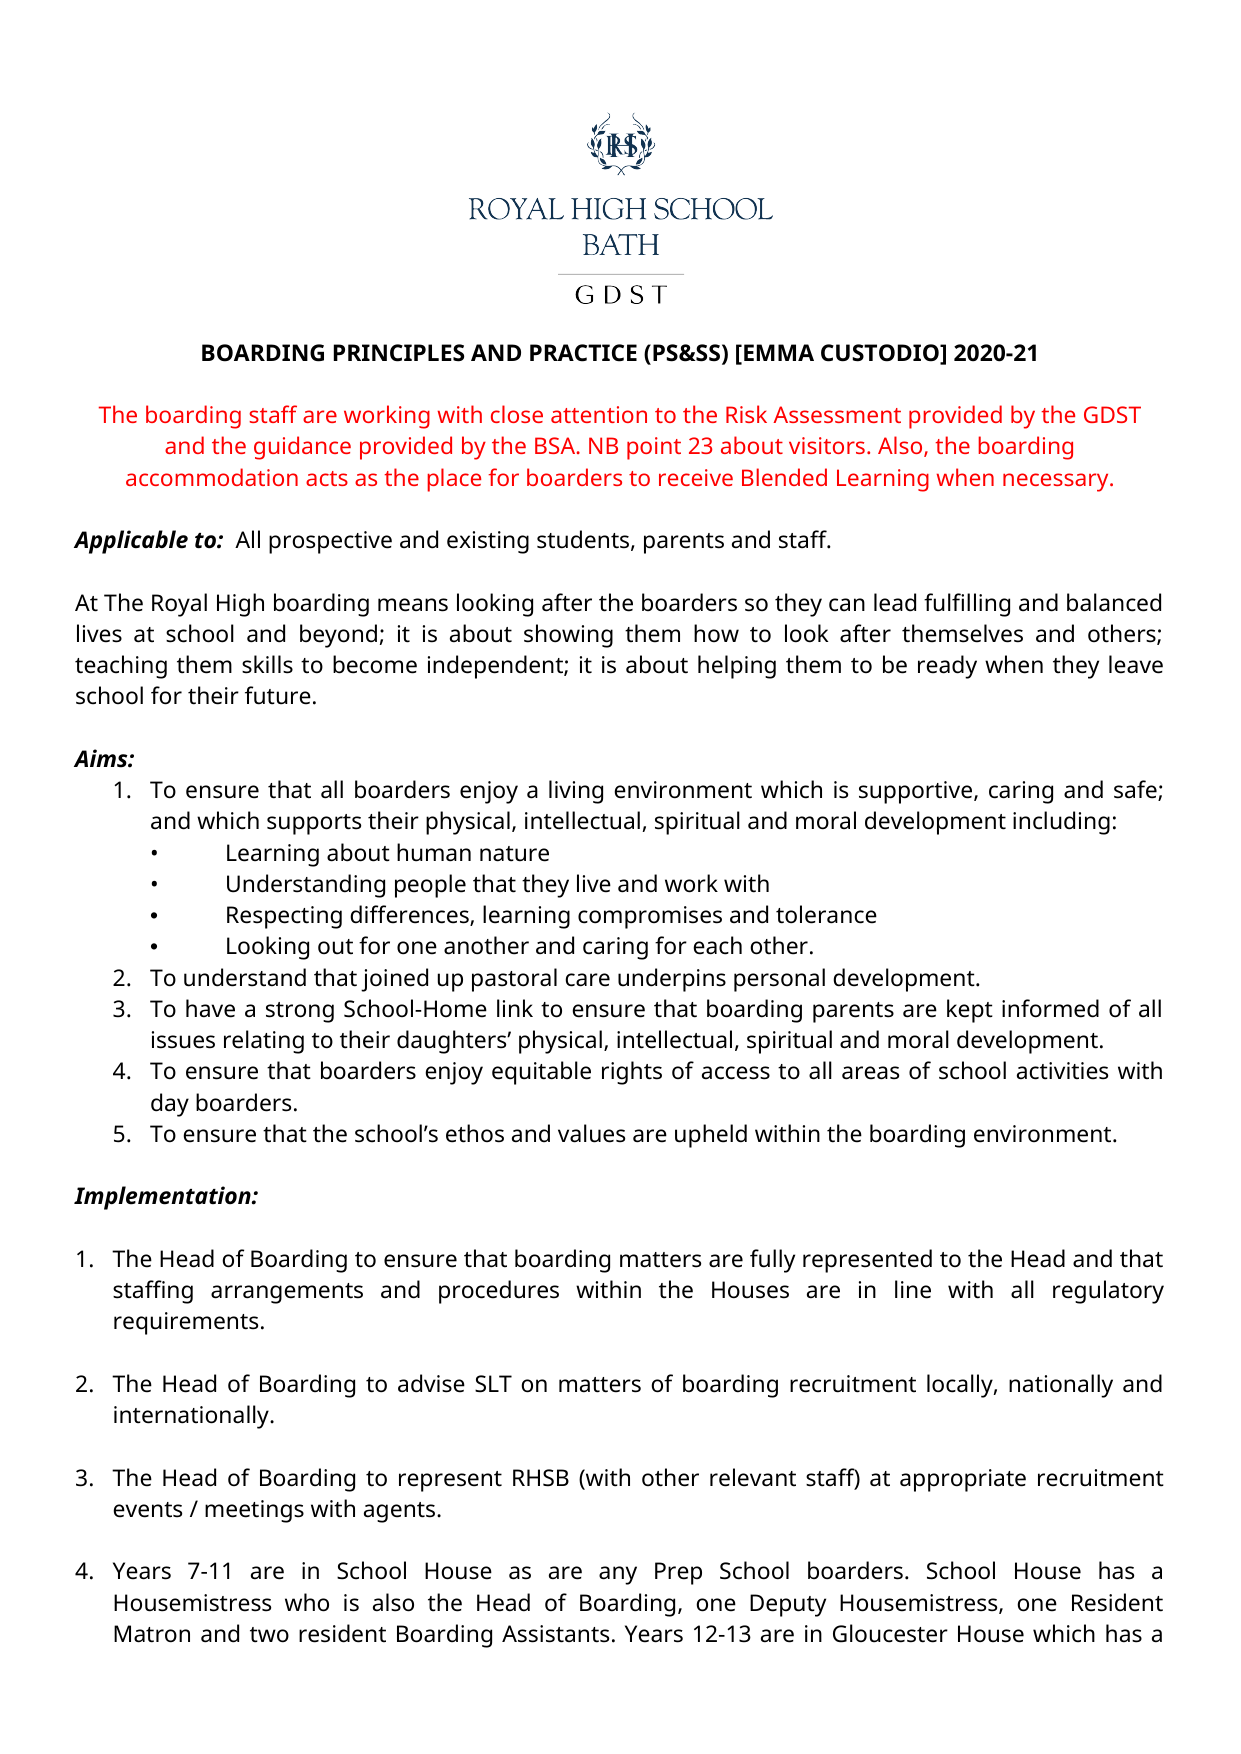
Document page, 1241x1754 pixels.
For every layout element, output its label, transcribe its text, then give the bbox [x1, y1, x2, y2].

text BOARDING PRINCIPLES AND PRACTICE (PS&SS) [EMMA CUSTODIO] 2020-21 [75, 337, 1165, 368]
list To ensure that the school’s ethos and values are upheld within the boarding environment. [112, 1118, 1165, 1149]
text The boarding staff are working with close attention to the Risk Assessment provided by the GDST and the guidance provided by the BSA. NB point 23 about visitors. Also, the boarding accommodation acts as the place for boarders to receive Blended Learning when necessary. [75, 399, 1165, 493]
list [75, 1555, 1165, 1649]
list The Head of Boarding to ensure that boarding matters are fully represented to the Head and that staffing arrangements and procedures within the Houses are in line with all regulatory requirements. [75, 1243, 1165, 1337]
text At The Royal High boarding means looking after the boarders so they can lead fulfilling and balanced lives at school and beyond; it is about showing them how to look after themselves and others; teaching them skills to become independent; it is about helping them to be ready when they leave school for their future. [75, 587, 1165, 712]
text Aims: [75, 743, 1165, 774]
text • Understanding people that they live and work with [150, 868, 1165, 899]
list To understand that joined up pastoral care underpins personal development. [112, 962, 1165, 993]
list To have a strong School-Home link to ensure that boarding parents are kept informed of all issues relating to their daughters’ physical, intellectual, spiritual and moral development. [112, 993, 1165, 1055]
text • Learning about human nature [112, 837, 1165, 868]
text Implementation: [75, 1180, 1165, 1212]
list The Head of Boarding to advise SLT on matters of boarding recruitment locally, nationally and internationally. [75, 1368, 1165, 1430]
list Respecting differences, learning compromises and tolerance [150, 899, 1165, 930]
list To ensure that boarders enjoy equitable rights of access to all areas of school activities with day boarders. [112, 1055, 1165, 1118]
list The Head of Boarding to represent RHSB (with other relevant staff) at appropriate recruitment events / meetings with agents. [75, 1462, 1165, 1524]
list Looking out for one another and caring for each other. [150, 930, 1165, 962]
picture [461, 106, 779, 306]
list To ensure that all boarders enjoy a living environment which is supportive, caring and safe; and which supports their physical, intellectual, spiritual and moral development including: [112, 774, 1165, 837]
text Applicable to: All prospective and existing students, parents and staff. [75, 524, 1165, 555]
